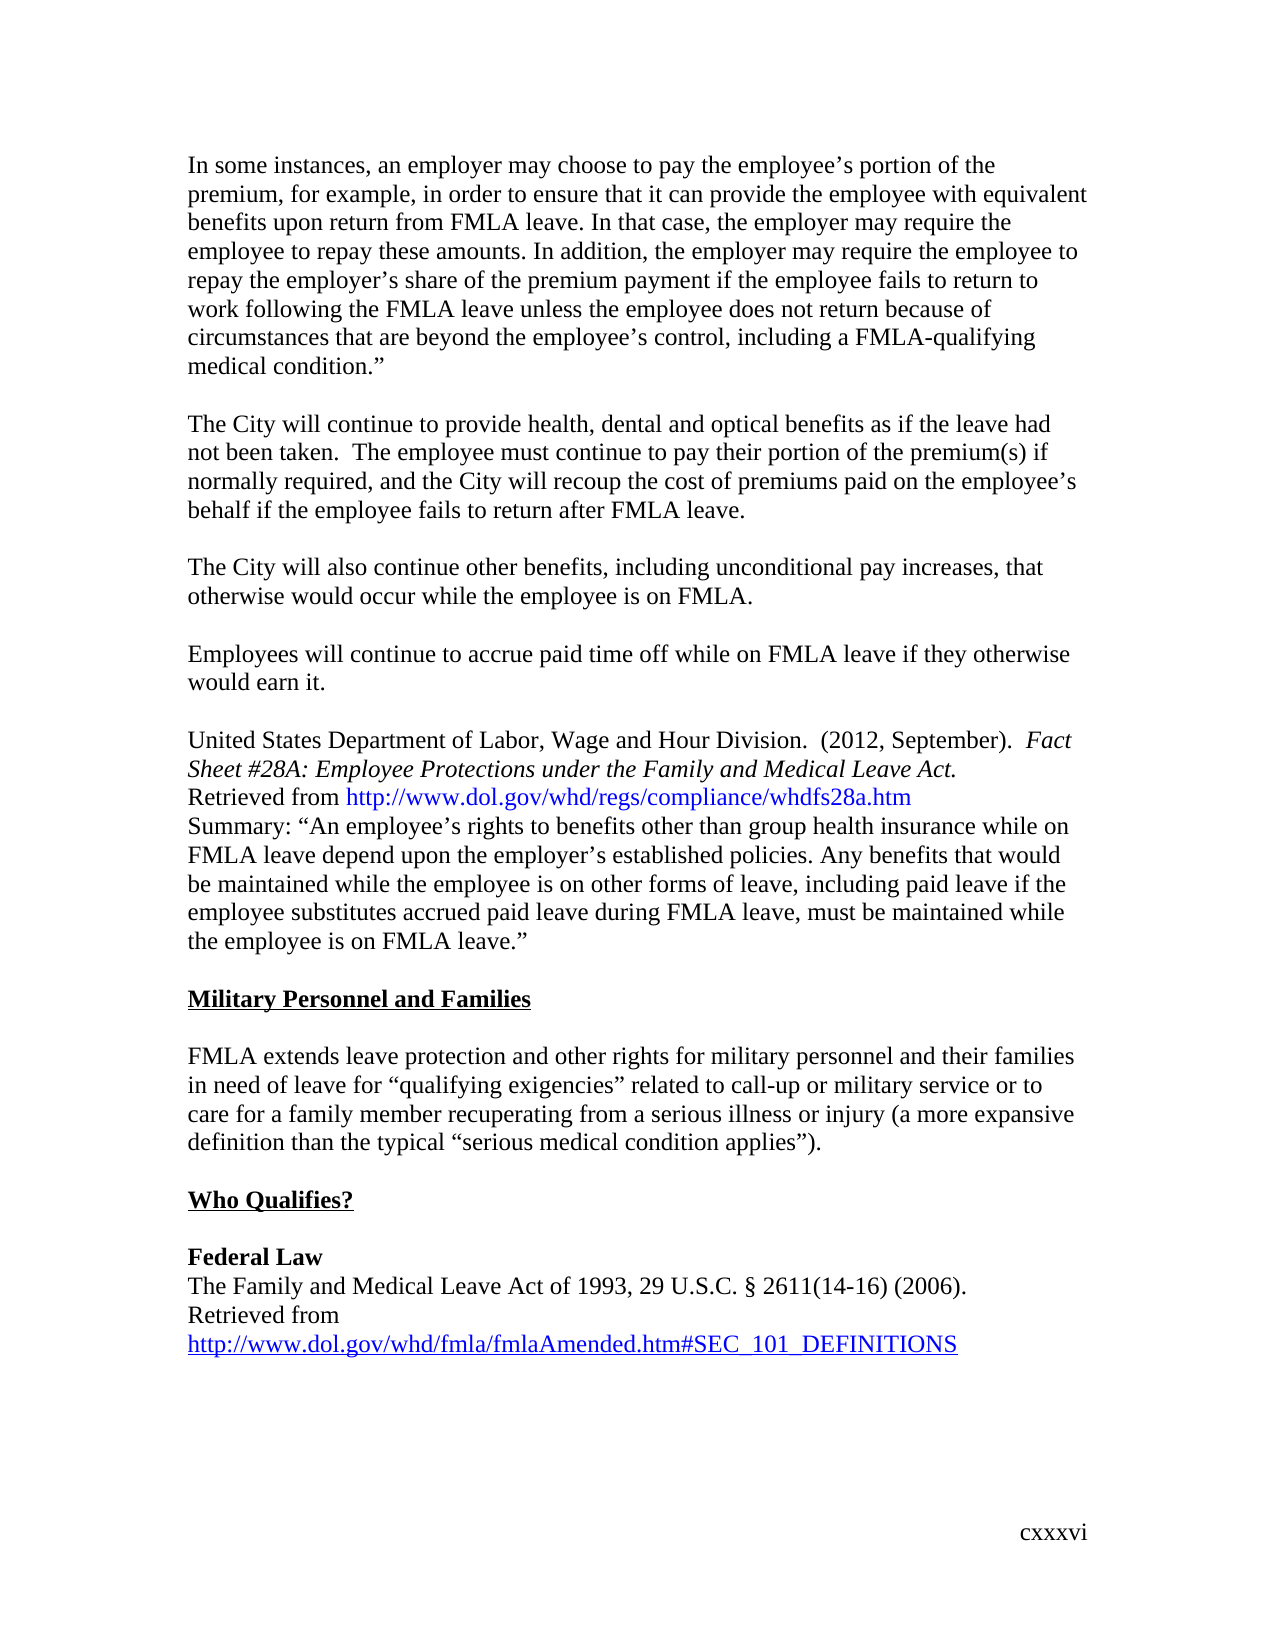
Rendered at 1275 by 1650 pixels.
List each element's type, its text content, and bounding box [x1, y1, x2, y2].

text The City will also continue other benefits, including unconditional pay increases, that otherwise would occur while the employee is on FMLA. [187, 552, 1087, 610]
text Retrieved from http://www.dol.gov/whd/fmla/fmlaAmended.htm#SEC_101_DEFINITIONS [187, 1300, 1087, 1357]
text Summary: “An employee’s rights to benefits other than group health insurance while on FMLA leave depend upon the employer’s established policies. Any benefits that would be maintained while the employee is on other forms of leave, including paid leave if the employee substitutes accrued paid leave during FMLA leave, must be maintained while the employee is on FMLA leave.” [187, 811, 1087, 955]
text Military Personnel and Families [187, 984, 1087, 1012]
text Retrieved from http://www.dol.gov/whd/regs/compliance/whdfs28a.htm [187, 782, 1087, 811]
text United States Department of Labor, Wage and Hour Division. (2012, September). Fact Sheet #28A: Employee Protections under the Family and Medical Leave Act. [187, 725, 1087, 782]
text Federal Law [187, 1242, 1087, 1271]
text The City will continue to provide health, dental and optical benefits as if the leave had not been taken. The employee must continue to pay their portion of the premium(s) if normally required, and the City will recoup the cost of premiums paid on the employee’s behalf if the employee fails to return after FMLA leave. [187, 409, 1087, 524]
text Employees will continue to accrue paid time off while on FMLA leave if they otherwise would earn it. [187, 639, 1087, 696]
text In some instances, an employer may choose to pay the employee’s portion of the premium, for example, in order to ensure that it can provide the employee with equivalent benefits upon return from FMLA leave. In that case, the employer may require the employee to repay these amounts. In addition, the employer may require the employee to repay the employer’s share of the premium payment if the employee fails to return to work following the FMLA leave unless the employee does not return because of circumstances that are beyond the employee’s control, including a FMLA-qualifying medical condition.” [187, 150, 1087, 380]
text FMLA extends leave protection and other rights for military personnel and their families in need of leave for “qualifying exigencies” related to call-up or military service or to care for a family member recuperating from a serious illness or injury (a more expansive definition than the typical “serious medical condition applies”). [187, 1041, 1087, 1156]
text The Family and Medical Leave Act of 1993, 29 U.S.C. § 2611(14-16) (2006). [187, 1271, 1087, 1300]
text Who Qualifies? [187, 1185, 1087, 1214]
